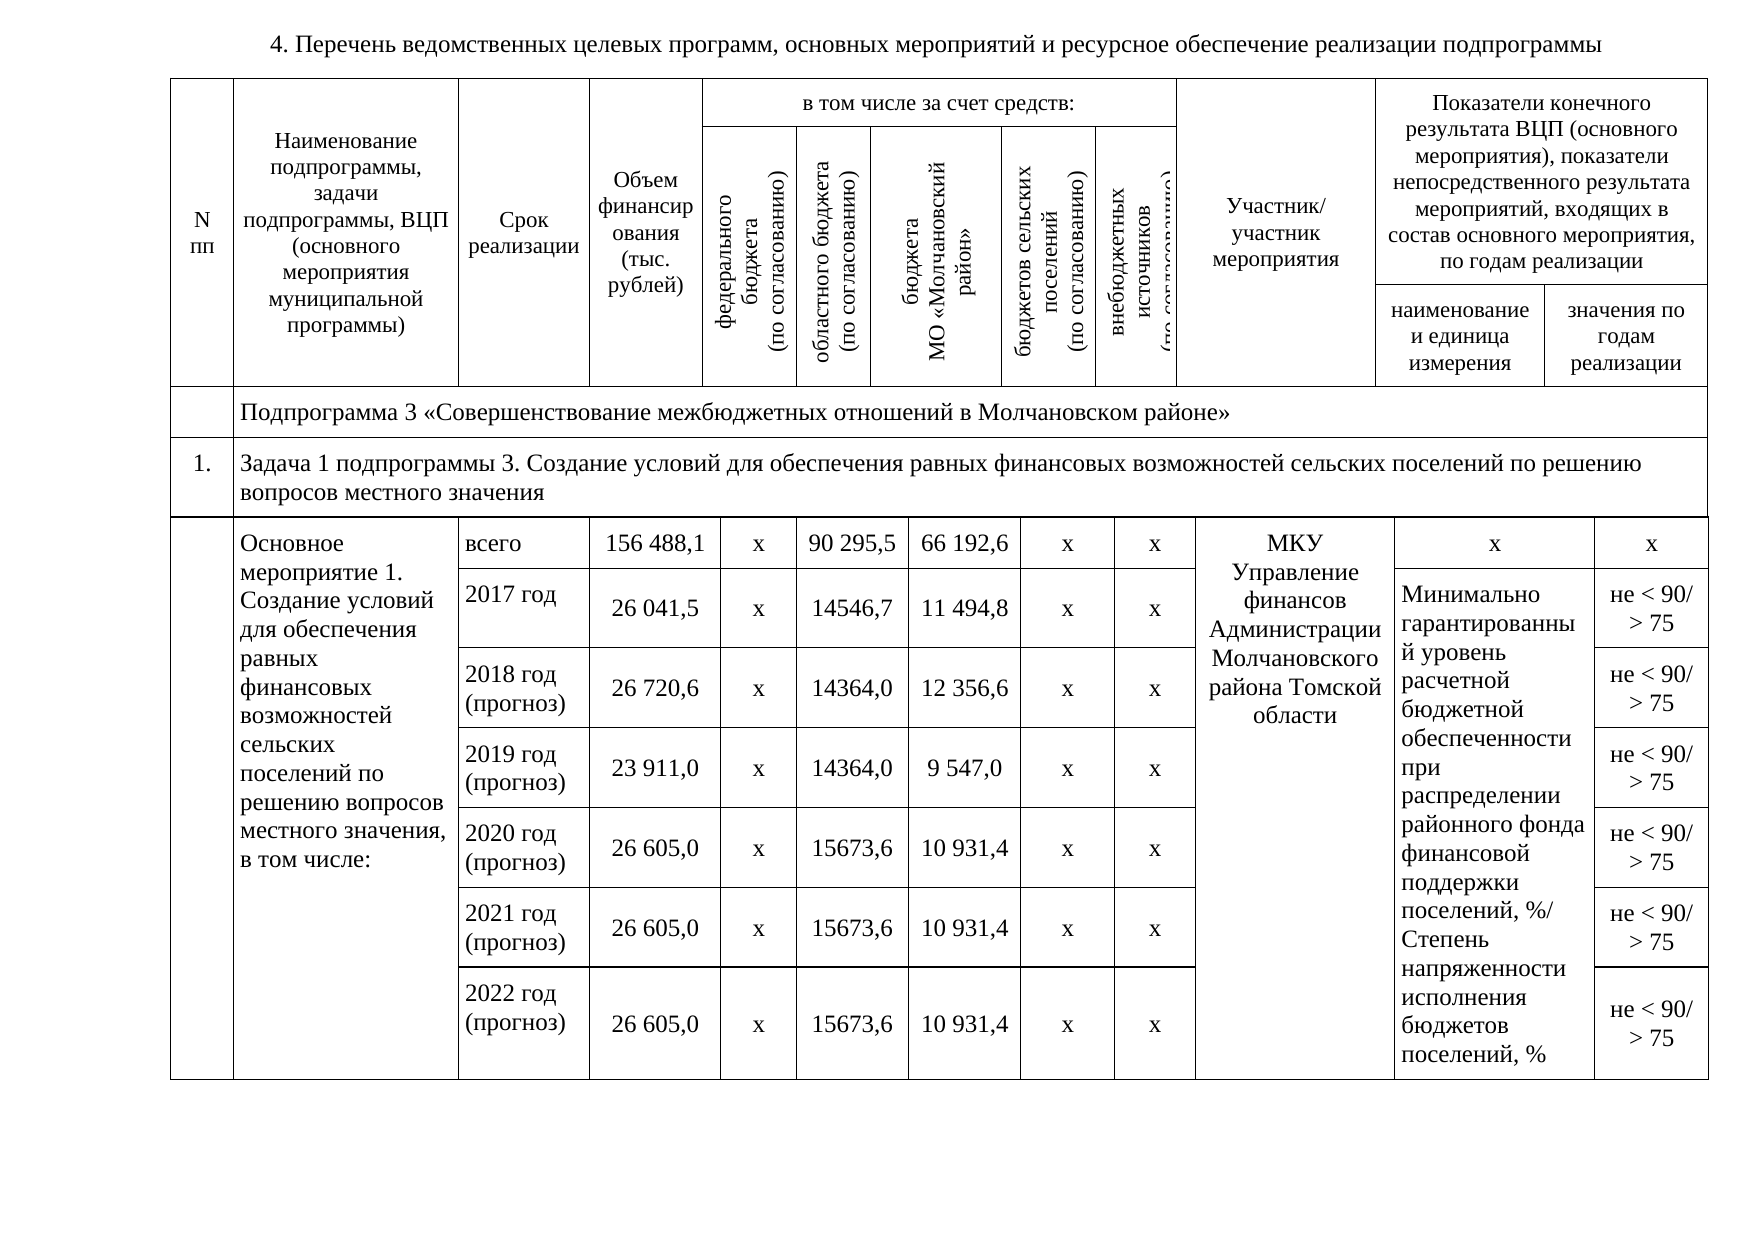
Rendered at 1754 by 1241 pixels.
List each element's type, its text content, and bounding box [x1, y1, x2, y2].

table_cell 2019 год (прогноз) [459, 728, 589, 807]
text 4. Перечень ведомственных целевых программ, основных мероприятий и ресурсное обеспечение реализации подпрограммы [177, 29, 1695, 58]
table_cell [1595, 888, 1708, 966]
table_cell 15673,6 [797, 808, 908, 887]
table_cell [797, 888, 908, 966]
table_cell x [1115, 728, 1195, 807]
table_cell [171, 387, 233, 437]
table_cell x [1115, 648, 1195, 727]
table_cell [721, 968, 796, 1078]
table_cell x [1115, 569, 1195, 647]
table_cell Задача 1 подпрограммы 3. Создание условий для обеспечения равных финансовых возможностей сельских поселений по решению вопросов местного значения [234, 438, 1707, 516]
table_cell бюджета МО «Молчановский район» [871, 127, 1001, 386]
table_cell не < 90/ > 75 [1595, 569, 1708, 647]
table_cell 23 911,0 [590, 728, 720, 807]
table_cell 14364,0 [797, 728, 908, 807]
table_cell 14546,7 [797, 569, 908, 647]
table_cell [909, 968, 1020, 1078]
table_header в том числе за счет средств: [703, 79, 1176, 126]
table_cell Подпрограмма 3 «Совершенствование межбюджетных отношений в Молчановском районе» [234, 387, 1707, 437]
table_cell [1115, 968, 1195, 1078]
table_cell не < 90/ > 75 [1595, 728, 1708, 807]
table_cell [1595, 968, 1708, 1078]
table_cell x [1595, 518, 1708, 567]
table_cell 26 041,5 [590, 569, 720, 647]
table_cell 9 547,0 [909, 728, 1020, 807]
table_header Срок реализации [459, 79, 589, 386]
table_cell 26 605,0 [590, 808, 720, 887]
table_cell 2020 год (прогноз) [459, 808, 589, 887]
table_cell x [1115, 518, 1195, 567]
table_header Объем финансирования (тыс. рублей) [590, 79, 702, 386]
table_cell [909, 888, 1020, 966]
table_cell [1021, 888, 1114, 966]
table_header Показатели конечного результата ВЦП (основного мероприятия), показатели непосредственного результата мероприятий, входящих в состав основного мероприятия, по годам реализации [1376, 79, 1707, 284]
table_cell Основное мероприятие 1. Создание условий для обеспечения равных финансовых возможностей сельских поселений по решению вопросов местного значения, в том числе: [234, 518, 458, 1078]
table_cell МКУ Управление финансов Администрации Молчановского района Томской области [1196, 518, 1394, 1078]
table_cell x [1021, 808, 1114, 887]
table_cell 2017 год [459, 569, 589, 647]
table_cell 26 720,6 [590, 648, 720, 727]
table_cell внебюджетных источников (по согласованию) [1096, 127, 1176, 386]
table_cell не < 90/ > 75 [1595, 808, 1708, 887]
table_header Наименование подпрограммы, задачи подпрограммы, ВЦП (основного мероприятия муниципальной программы) [234, 79, 458, 386]
table_cell x [1021, 518, 1114, 567]
table_cell x [721, 888, 796, 966]
table_cell [171, 518, 233, 1078]
table_cell 11 494,8 [909, 569, 1020, 647]
table_cell наименование и единица измерения [1376, 285, 1544, 386]
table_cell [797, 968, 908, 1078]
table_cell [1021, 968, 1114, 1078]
table_cell x [721, 648, 796, 727]
table_cell всего [459, 518, 589, 567]
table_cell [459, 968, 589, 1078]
table_cell 90 295,5 [797, 518, 908, 567]
table_cell областного бюджета (по согласованию) [797, 127, 870, 386]
table_cell 2018 год (прогноз) [459, 648, 589, 727]
table_cell x [721, 728, 796, 807]
table_cell x [1021, 648, 1114, 727]
table_cell Минимально гарантированный уровень расчетной бюджетной обеспеченности при распределении районного фонда финансовой поддержки поселений, %/ Степень напряженности исполнения бюджетов поселений, % [1395, 569, 1594, 1078]
table_cell 14364,0 [797, 648, 908, 727]
table_cell бюджетов сельских поселений (по согласованию) [1002, 127, 1095, 386]
table_cell x [1021, 569, 1114, 647]
table_cell x [721, 518, 796, 567]
table_cell федерального бюджета (по согласованию) [703, 127, 796, 386]
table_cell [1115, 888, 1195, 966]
table_cell 156 488,1 [590, 518, 720, 567]
table_cell 26 605,0 [590, 888, 720, 966]
table_cell 12 356,6 [909, 648, 1020, 727]
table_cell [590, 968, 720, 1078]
table_cell значения по годам реализации [1545, 285, 1707, 386]
table_cell 66 192,6 [909, 518, 1020, 567]
table_cell 10 931,4 [909, 808, 1020, 887]
table_cell x [1115, 808, 1195, 887]
table_cell x [1021, 728, 1114, 807]
table_cell x [721, 808, 796, 887]
table_cell не < 90/ > 75 [1595, 648, 1708, 727]
table_header N пп [171, 79, 233, 386]
table_cell 2021 год (прогноз) [459, 888, 589, 966]
table_cell 1. [171, 438, 233, 516]
table_cell x [721, 569, 796, 647]
table_header Участник/участник мероприятия [1177, 79, 1375, 386]
table_cell x [1395, 518, 1594, 567]
